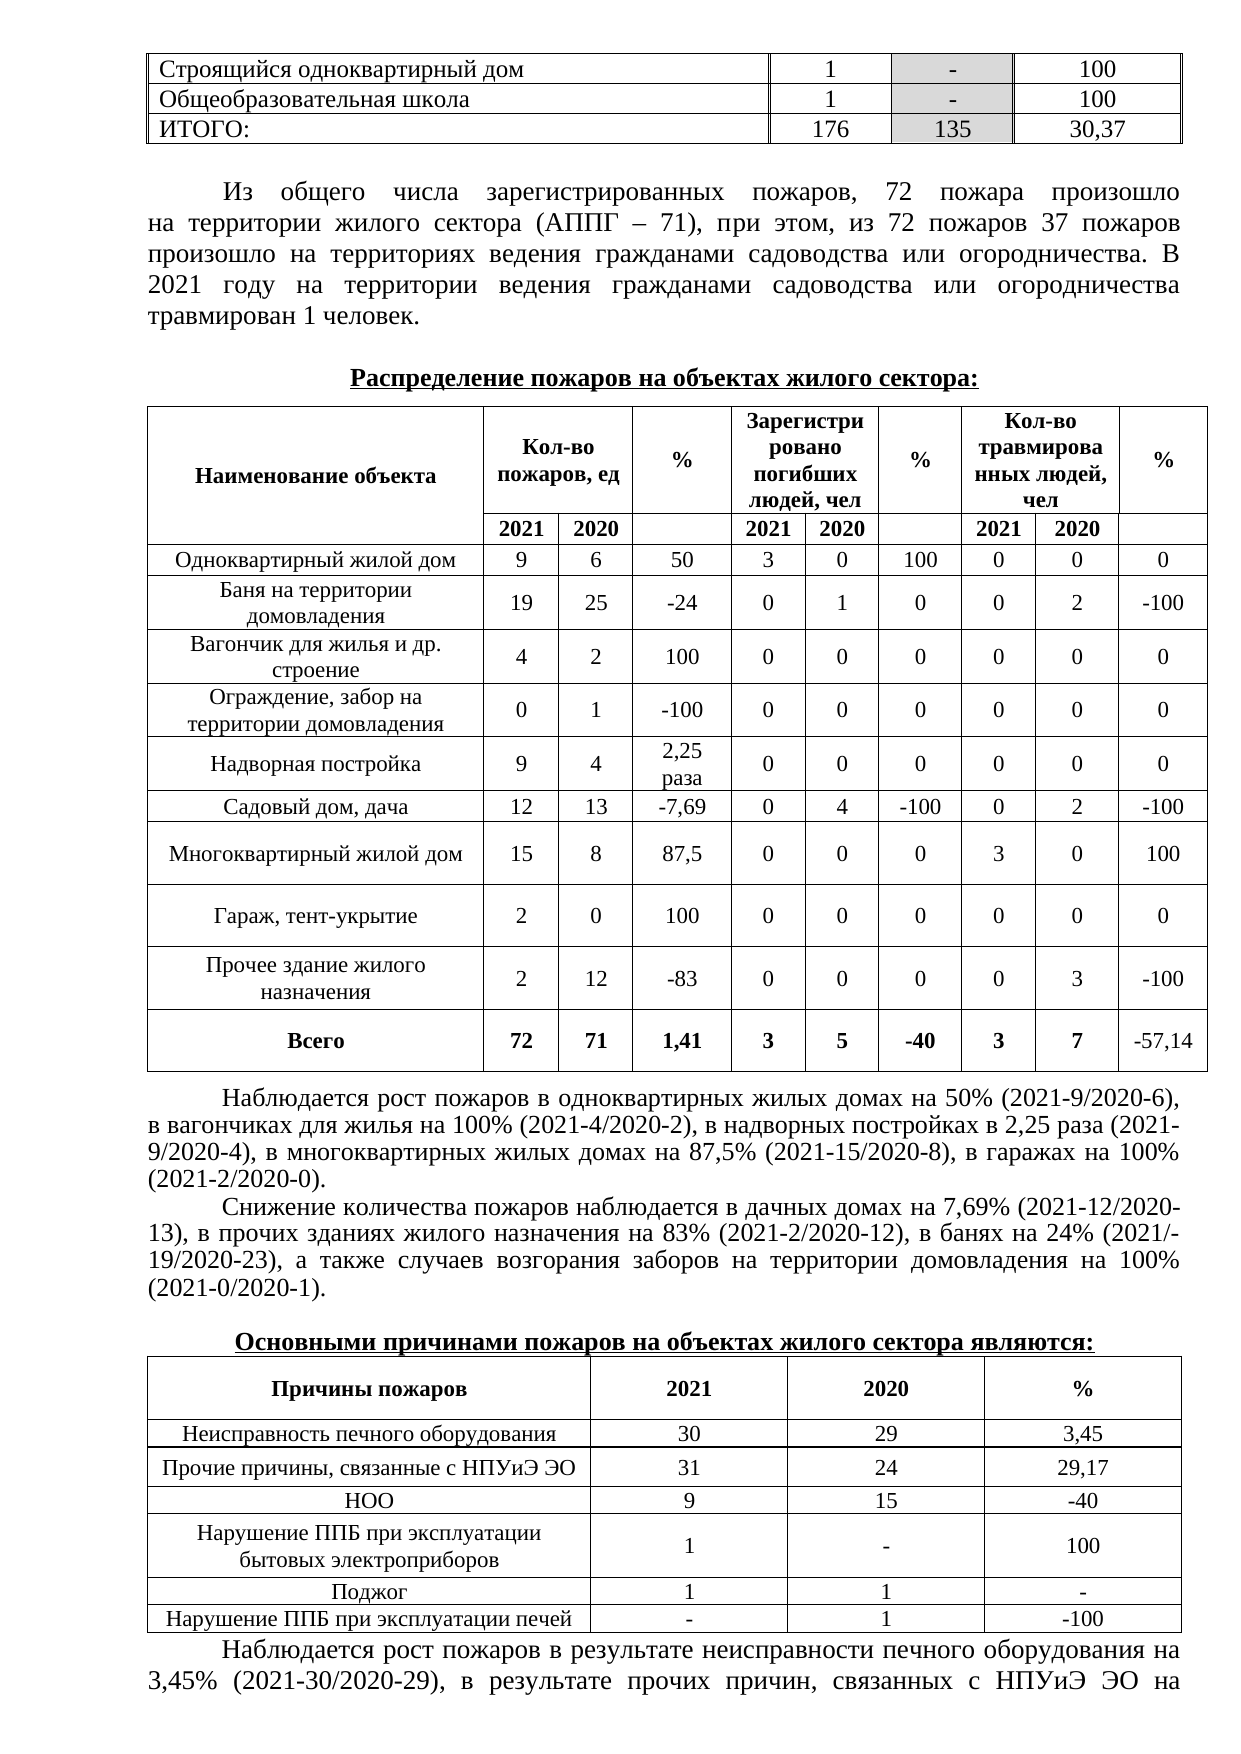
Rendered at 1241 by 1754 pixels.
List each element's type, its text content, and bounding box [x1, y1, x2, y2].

table_cell 0 [879, 737, 961, 790]
table_cell 7 [1036, 1010, 1118, 1071]
table_cell 2 [484, 885, 558, 946]
table_cell 0 [732, 684, 805, 736]
text Основными причинами пожаров на объектах жилого сектора являются: [148, 1328, 1181, 1356]
table_cell 100 [633, 630, 731, 682]
table_cell Поджог [148, 1578, 590, 1604]
table_cell 100 [879, 545, 961, 575]
table_cell 3 [732, 545, 805, 575]
table_cell 0 [732, 885, 805, 946]
table_cell 0 [732, 947, 805, 1009]
table_cell 0 [962, 576, 1035, 629]
table_cell 12 [484, 791, 558, 821]
table_cell 0 [1119, 885, 1207, 946]
table_cell 1 [788, 1578, 984, 1604]
table_cell 0 [732, 576, 805, 629]
table_header % [985, 1357, 1181, 1419]
table_cell -100 [1119, 947, 1207, 1009]
table_cell 9 [484, 545, 558, 575]
table_cell 0 [879, 822, 961, 884]
table_cell 0 [1036, 885, 1118, 946]
table_cell [879, 514, 961, 544]
table_cell -100 [633, 684, 731, 736]
table_cell 0 [732, 791, 805, 821]
table_cell 2021 [732, 514, 805, 544]
table_cell 0 [1119, 737, 1207, 790]
table_cell 24 [788, 1448, 984, 1486]
table_cell 5 [806, 1010, 878, 1071]
table_cell 30 [591, 1420, 787, 1446]
table_cell 0 [962, 737, 1035, 790]
table_cell Одноквартирный жилой дом [148, 545, 483, 575]
table_header Зарегистрировано погибших людей, чел [732, 407, 878, 512]
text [148, 1633, 1181, 1695]
table_cell [633, 514, 731, 544]
table_cell 15 [484, 822, 558, 884]
table_cell 0 [806, 822, 878, 884]
table_cell ИТОГО: [149, 114, 768, 142]
table_cell 2,25 раза [633, 737, 731, 790]
table_cell 2 [1036, 576, 1118, 629]
table_cell Ограждение, забор на территории домовладения [148, 684, 483, 736]
table_cell 0 [806, 630, 878, 682]
table_cell 3 [962, 1010, 1035, 1071]
table_cell 0 [1036, 822, 1118, 884]
table_cell Надворная постройка [148, 737, 483, 790]
table_cell 1 [559, 684, 632, 736]
table_cell -100 [1119, 791, 1207, 821]
table_header Кол-во пожаров, ед [484, 407, 632, 512]
table_cell 0 [879, 576, 961, 629]
table_cell Общеобразовательная школа [149, 84, 768, 113]
table_cell 1 [591, 1578, 787, 1604]
table_cell 3 [962, 822, 1035, 884]
table_cell 100 [985, 1514, 1181, 1577]
table_cell 2 [559, 630, 632, 682]
table_header % [1120, 407, 1207, 512]
table_cell 0 [1119, 630, 1207, 682]
table_cell 50 [633, 545, 731, 575]
table_cell 0 [1119, 684, 1207, 736]
table_cell Прочие причины, связанные с НПУиЭ ЭО [148, 1448, 590, 1486]
table_cell - [892, 54, 1012, 83]
table_cell 0 [1036, 737, 1118, 790]
table_cell Неисправность печного оборудования [148, 1420, 590, 1446]
table_cell Строящийся одноквартирный дом [149, 54, 768, 83]
table_cell -40 [879, 1010, 961, 1071]
table_cell 100 [633, 885, 731, 946]
table_cell -7,69 [633, 791, 731, 821]
table_cell 0 [879, 885, 961, 946]
table_cell 1 [806, 576, 878, 629]
table_cell 12 [559, 947, 632, 1009]
table_cell 1 [788, 1605, 984, 1632]
table_cell 2 [484, 947, 558, 1009]
table_header 2020 [788, 1357, 984, 1419]
table_cell 71 [559, 1010, 632, 1071]
table_cell 0 [879, 684, 961, 736]
table_cell 0 [732, 630, 805, 682]
table_cell 1,41 [633, 1010, 731, 1071]
table_cell 0 [879, 630, 961, 682]
table_cell 87,5 [633, 822, 731, 884]
table_cell 31 [591, 1448, 787, 1486]
table_cell - [788, 1514, 984, 1577]
table_cell Нарушение ППБ при эксплуатации бытовых электроприборов [148, 1514, 590, 1577]
table_cell 4 [806, 791, 878, 821]
table_cell 0 [732, 822, 805, 884]
table_cell 0 [732, 737, 805, 790]
table_cell 1 [591, 1514, 787, 1577]
table_header % [879, 407, 961, 512]
table_cell 0 [1119, 545, 1207, 575]
table_cell 3 [1036, 947, 1118, 1009]
table_cell 0 [559, 885, 632, 946]
table_cell 29 [788, 1420, 984, 1446]
table_header % [633, 407, 731, 512]
table_cell 0 [962, 885, 1035, 946]
table_cell 0 [806, 545, 878, 575]
table_cell 19 [484, 576, 558, 629]
table_cell 30,37 [1015, 114, 1180, 142]
table_cell 100 [1119, 822, 1207, 884]
table_cell 9 [484, 737, 558, 790]
table_cell -100 [1119, 576, 1207, 629]
table_cell 13 [559, 791, 632, 821]
table_cell Всего [148, 1010, 483, 1071]
table_cell 0 [879, 947, 961, 1009]
table_cell [1119, 514, 1207, 544]
table_cell 25 [559, 576, 632, 629]
table_cell 0 [806, 737, 878, 790]
table_cell 176 [771, 114, 891, 142]
table_cell 29,17 [985, 1448, 1181, 1486]
text Наблюдается рост пожаров в одноквартирных жилых домах на 50% (2021-9/2020-6), в вагончиках для жилья на 100% (2021-4/2020-2), в надворных постройках в 2,25 раза (2021-9/2020-4), в многоквартирных жилых домах на 87,5% (2021-15/2020-8), в гаражах на 100% (2021-2/2020-0). [148, 1085, 1181, 1193]
table_cell НОО [148, 1487, 590, 1513]
table_cell 72 [484, 1010, 558, 1071]
table_cell 6 [559, 545, 632, 575]
table_cell 2020 [806, 514, 878, 544]
table_cell 0 [1036, 684, 1118, 736]
table_cell Садовый дом, дача [148, 791, 483, 821]
table_header Наименование объекта [148, 407, 483, 544]
table_cell 135 [892, 114, 1012, 142]
table_header 2021 [591, 1357, 787, 1419]
table_cell 2020 [559, 514, 632, 544]
text Из общего числа зарегистрированных пожаров, 72 пожара произошло на территории жилого сектора (АППГ – 71), при этом, из 72 пожаров 37 пожаров произошло на территориях ведения гражданами садоводства или огородничества. В 2021 году на территории ведения гражданами садоводства или огородничества травмирован 1 человек. [148, 175, 1181, 330]
table_cell Баня на территории домовладения [148, 576, 483, 629]
table_cell -24 [633, 576, 731, 629]
table_cell 0 [962, 630, 1035, 682]
table_cell 0 [484, 684, 558, 736]
table_cell 1 [771, 84, 891, 113]
table_cell 100 [1015, 54, 1180, 83]
table_cell 2 [1036, 791, 1118, 821]
table_cell 15 [788, 1487, 984, 1513]
table_cell - [892, 84, 1012, 113]
table_cell -83 [633, 947, 731, 1009]
table_cell 3 [732, 1010, 805, 1071]
text Распределение пожаров на объектах жилого сектора: [148, 362, 1181, 392]
table_cell -57,14 [1119, 1010, 1207, 1071]
table_cell Гараж, тент-укрытие [148, 885, 483, 946]
table_cell 0 [962, 947, 1035, 1009]
table_cell 1 [771, 54, 891, 83]
table_header Кол-во травмированных людей, чел [962, 407, 1119, 512]
table_cell -40 [985, 1487, 1181, 1513]
table_cell Вагончик для жилья и др. строение [148, 630, 483, 682]
table_cell Нарушение ППБ при эксплуатации печей [148, 1605, 590, 1632]
table_cell -100 [985, 1605, 1181, 1632]
table_cell 100 [1015, 84, 1180, 113]
table_header Причины пожаров [148, 1357, 590, 1419]
table_cell 0 [1036, 630, 1118, 682]
table_cell 0 [1036, 545, 1118, 575]
table_cell 0 [806, 684, 878, 736]
table_cell 2020 [1036, 514, 1118, 544]
table_cell 0 [806, 947, 878, 1009]
table_cell 9 [591, 1487, 787, 1513]
table_cell 0 [962, 791, 1035, 821]
table_cell 8 [559, 822, 632, 884]
table_cell 3,45 [985, 1420, 1181, 1446]
table_cell -100 [879, 791, 961, 821]
table_cell 0 [962, 545, 1035, 575]
table_cell 0 [806, 885, 878, 946]
table_cell 2021 [484, 514, 558, 544]
table_cell - [591, 1605, 787, 1632]
table_cell 4 [484, 630, 558, 682]
text Снижение количества пожаров наблюдается в дачных домах на 7,69% (2021-12/2020-13), в прочих зданиях жилого назначения на 83% (2021-2/2020-12), в банях на 24% (2021/-19/2020-23), а также случаев возгорания заборов на территории домовладения на 100% (2021-0/2020-1). [148, 1193, 1181, 1302]
table_cell 4 [559, 737, 632, 790]
table_cell 2021 [962, 514, 1035, 544]
table_cell 0 [962, 684, 1035, 736]
table_cell Многоквартирный жилой дом [148, 822, 483, 884]
table_cell Прочее здание жилого назначения [148, 947, 483, 1009]
table_cell - [985, 1578, 1181, 1604]
